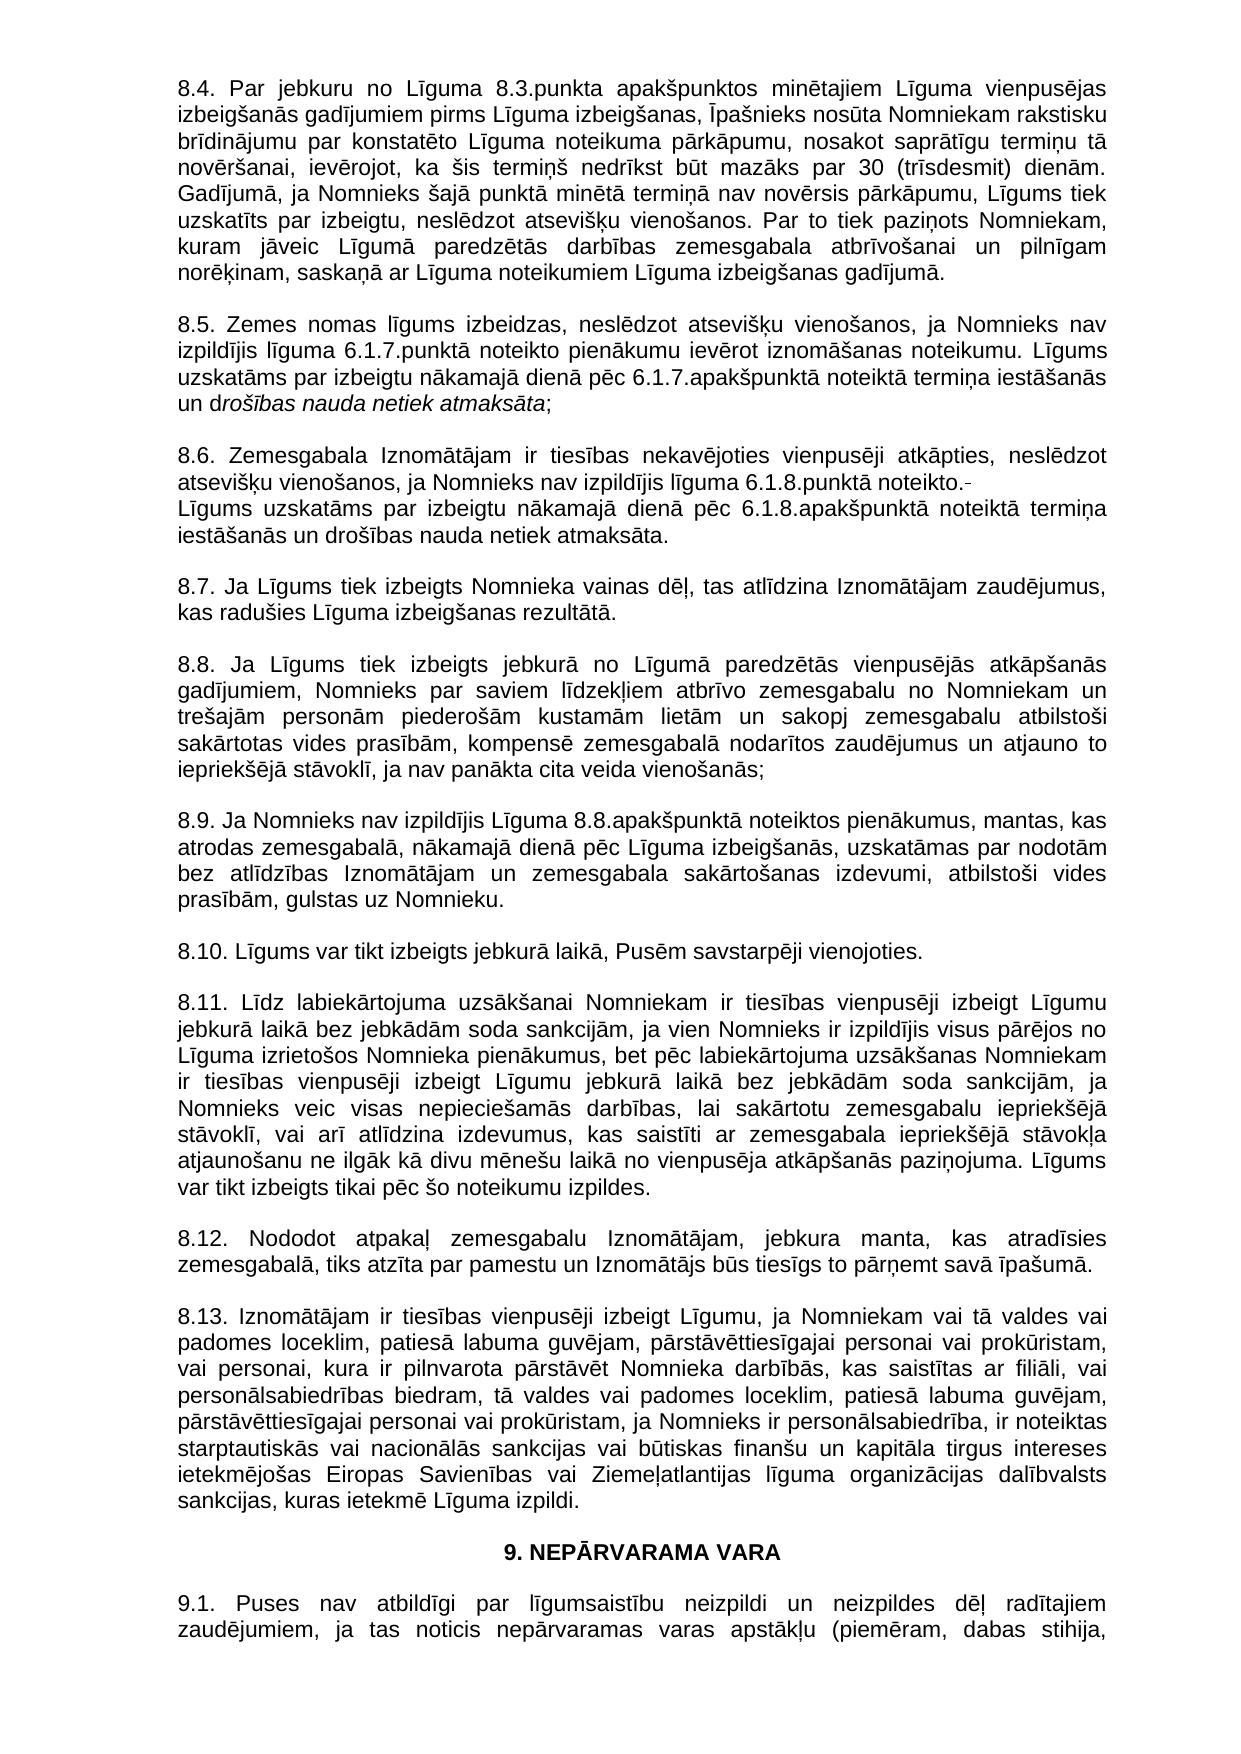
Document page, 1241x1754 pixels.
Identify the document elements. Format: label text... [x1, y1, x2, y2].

text 8.8. Ja Līgums tiek izbeigts jebkurā no Līgumā paredzētās vienpusējās atkāpšanās gadījumiem, Nomnieks par saviem līdzekļiem atbrīvo zemesgabalu no Nomniekam un trešajām personām piederošām kustamām lietām un sakopj zemesgabalu atbilstoši sakārtotas vides prasībām, kompensē zemesgabalā nodarītos zaudējumus un atjauno to iepriekšējā stāvoklī, ja nav panākta cita veida vienošanās; [177, 651, 1107, 782]
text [177, 1590, 1107, 1643]
text 8.5. Zemes nomas līgums izbeidzas, neslēdzot atsevišķu vienošanos, ja Nomnieks nav izpildījis līguma 6.1.7.punktā noteikto pienākumu ievērot iznomāšanas noteikumu. Līgums uzskatāms par izbeigtu nākamajā dienā pēc 6.1.7.apakšpunktā noteiktā termiņa iestāšanās un drošības nauda netiek atmaksāta; [177, 311, 1107, 416]
text 8.6. Zemesgabala Iznomātājam ir tiesības nekavējoties vienpusēji atkāpties, neslēdzot atsevišķu vienošanos, ja Nomnieks nav izpildījis līguma 6.1.8.punktā noteikto. [177, 442, 1107, 495]
text Līgums uzskatāms par izbeigtu nākamajā dienā pēc 6.1.8.apakšpunktā noteiktā termiņa iestāšanās un drošības nauda netiek atmaksāta. [177, 495, 1107, 548]
text 8.13. Iznomātājam ir tiesības vienpusēji izbeigt Līgumu, ja Nomniekam vai tā valdes vai padomes loceklim, patiesā labuma guvējam, pārstāvēttiesīgajai personai vai prokūristam, vai personai, kura ir pilnvarota pārstāvēt Nomnieka darbībās, kas saistītas ar filiāli, vai personālsabiedrības biedram, tā valdes vai padomes loceklim, patiesā labuma guvējam, pārstāvēttiesīgajai personai vai prokūristam, ja Nomnieks ir personālsabiedrība, ir noteiktas starptautiskās vai nacionālās sankcijas vai būtiskas finanšu un kapitāla tirgus intereses ietekmējošas Eiropas Savienības vai Ziemeļatlantijas līguma organizācijas dalībvalsts sankcijas, kuras ietekmē Līguma izpildi. [177, 1303, 1107, 1513]
text 8.4. Par jebkuru no Līguma 8.3.punkta apakšpunktos minētajiem Līguma vienpusējas izbeigšanās gadījumiem pirms Līguma izbeigšanas, Īpašnieks nosūta Nomniekam rakstisku brīdinājumu par konstatēto Līguma noteikuma pārkāpumu, nosakot saprātīgu termiņu tā novēršanai, ievērojot, ka šis termiņš nedrīkst būt mazāks par 30 (trīsdesmit) dienām. Gadījumā, ja Nomnieks šajā punktā minētā termiņā nav novērsis pārkāpumu, Līgums tiek uzskatīts par izbeigtu, neslēdzot atsevišķu vienošanos. Par to tiek paziņots Nomniekam, kuram jāveic Līgumā paredzētās darbības zemesgabala atbrīvošanai un pilnīgam norēķinam, saskaņā ar Līguma noteikumiem Līguma izbeigšanas gadījumā. [177, 75, 1107, 286]
text 8.9. Ja Nomnieks nav izpildījis Līguma 8.8.apakšpunktā noteiktos pienākumus, mantas, kas atrodas zemesgabalā, nākamajā dienā pēc Līguma izbeigšanās, uzskatāmas par nodotām bez atlīdzības Iznomātājam un zemesgabala sakārtošanas izdevumi, atbilstoši vides prasībām, gulstas uz Nomnieku. [177, 807, 1107, 913]
text 8.12. Nododot atpakaļ zemesgabalu Iznomātājam, jebkura manta, kas atradīsies zemesgabalā, tiks atzīta par pamestu un Iznomātājs būs tiesīgs to pārņemt savā īpašumā. [177, 1225, 1107, 1278]
text 8.7. Ja tiek izbeigts Nomnieka vainas dēļ, tas atlīdzina Iznomātājam zaudējumus, kas radušies izbeigšanas rezultātā. [177, 573, 1107, 626]
text 9. NEPĀRVARAMA VARA [177, 1538, 1107, 1565]
text 8.11. Līdz labiekārtojuma uzsākšanai Nomniekam ir tiesības vienpusēji izbeigt Līgumu jebkurā laikā bez jebkādām soda sankcijām, ja vien Nomnieks ir izpildījis visus pārējos no Līguma izrietošos Nomnieka pienākumus, bet pēc labiekārtojuma uzsākšanas Nomniekam ir tiesības vienpusēji izbeigt Līgumu jebkurā laikā bez jebkādām soda sankcijām, ja Nomnieks veic visas nepieciešamās darbības, lai sakārtotu zemesgabalu iepriekšējā stāvoklī, vai arī atlīdzina izdevumus, kas saistīti ar zemesgabala iepriekšējā stāvokļa atjaunošanu ne ilgāk kā divu mēnešu laikā no vienpusēja atkāpšanās paziņojuma. Līgums var tikt izbeigts tikai pēc šo noteikumu izpildes. [177, 989, 1107, 1200]
text 8.10. var tikt izbeigts jebkurā laikā, Pusēm savstarpēji vienojoties. [177, 938, 1107, 964]
